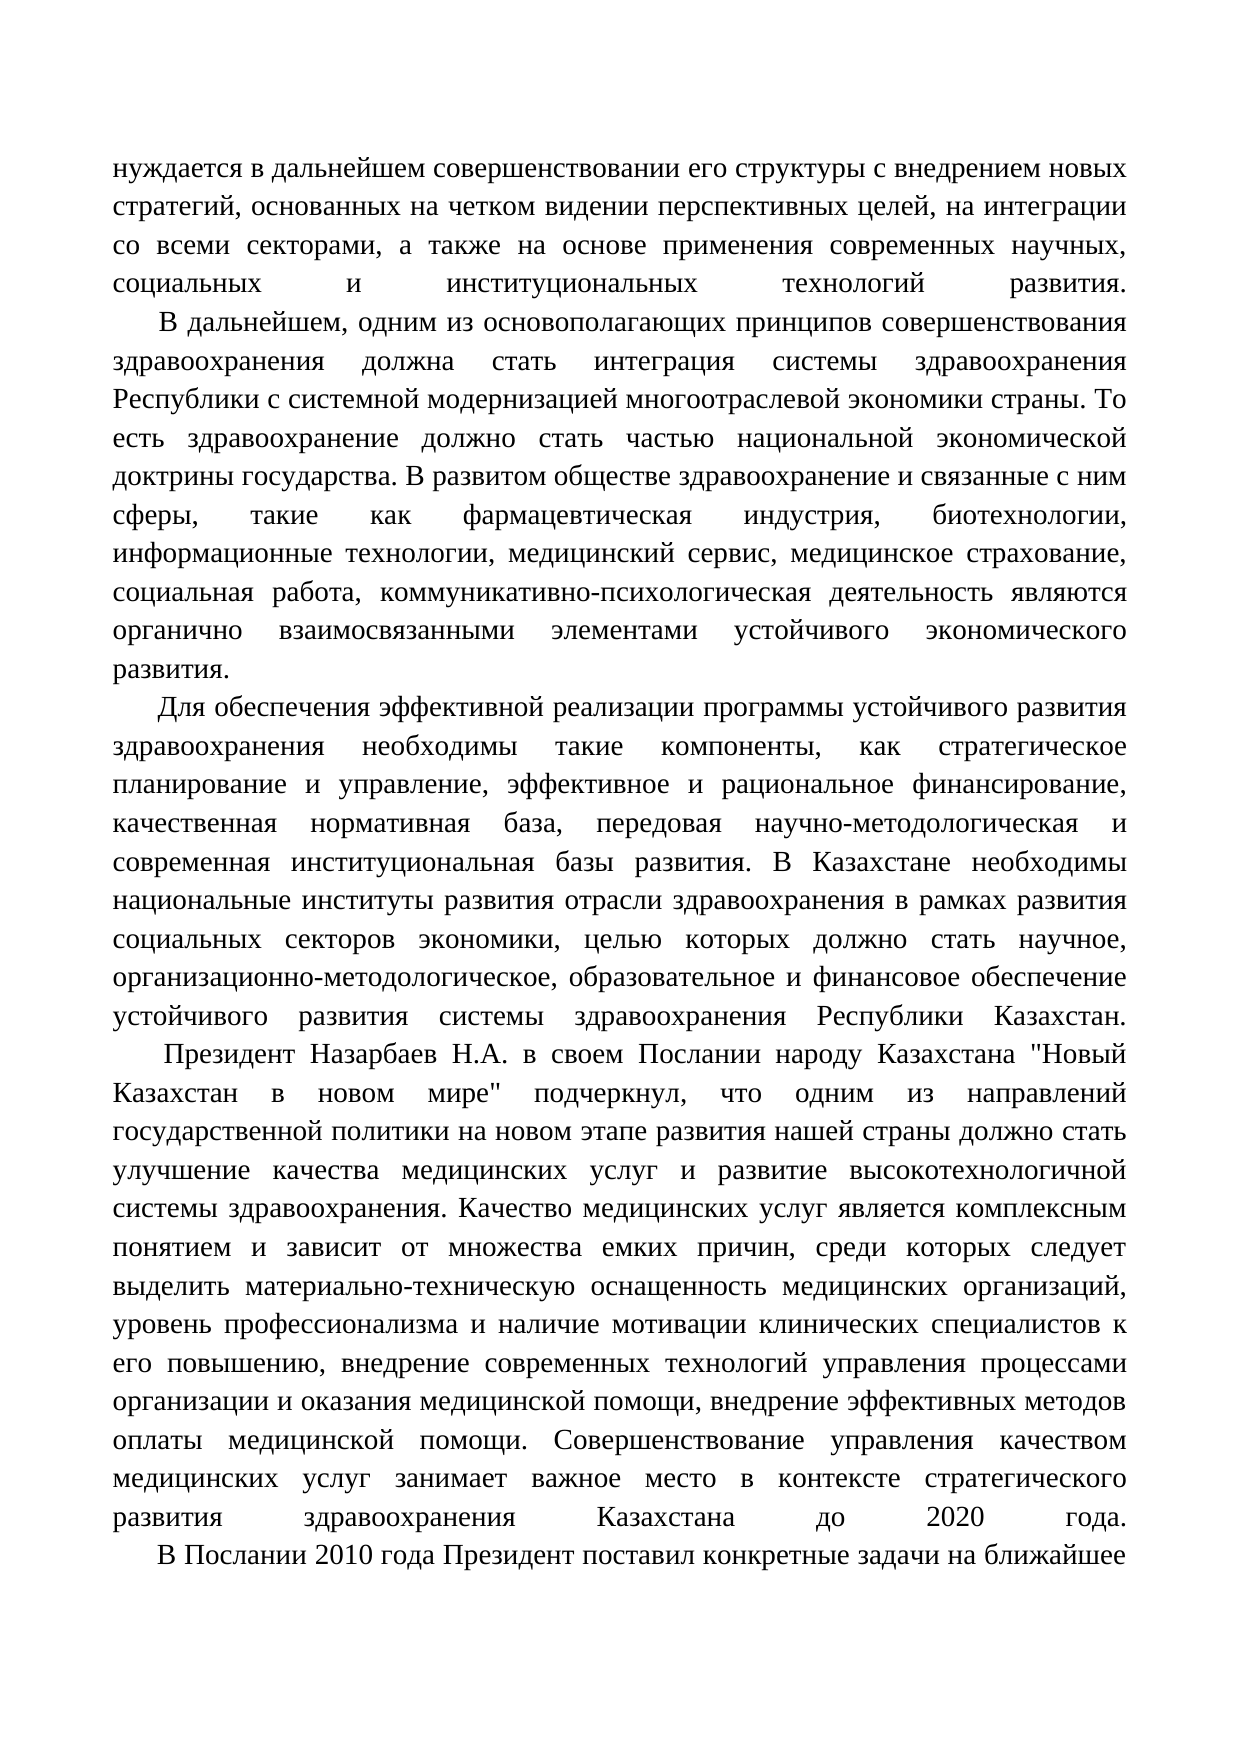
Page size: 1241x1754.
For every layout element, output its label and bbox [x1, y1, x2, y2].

text [112, 150, 1128, 1571]
